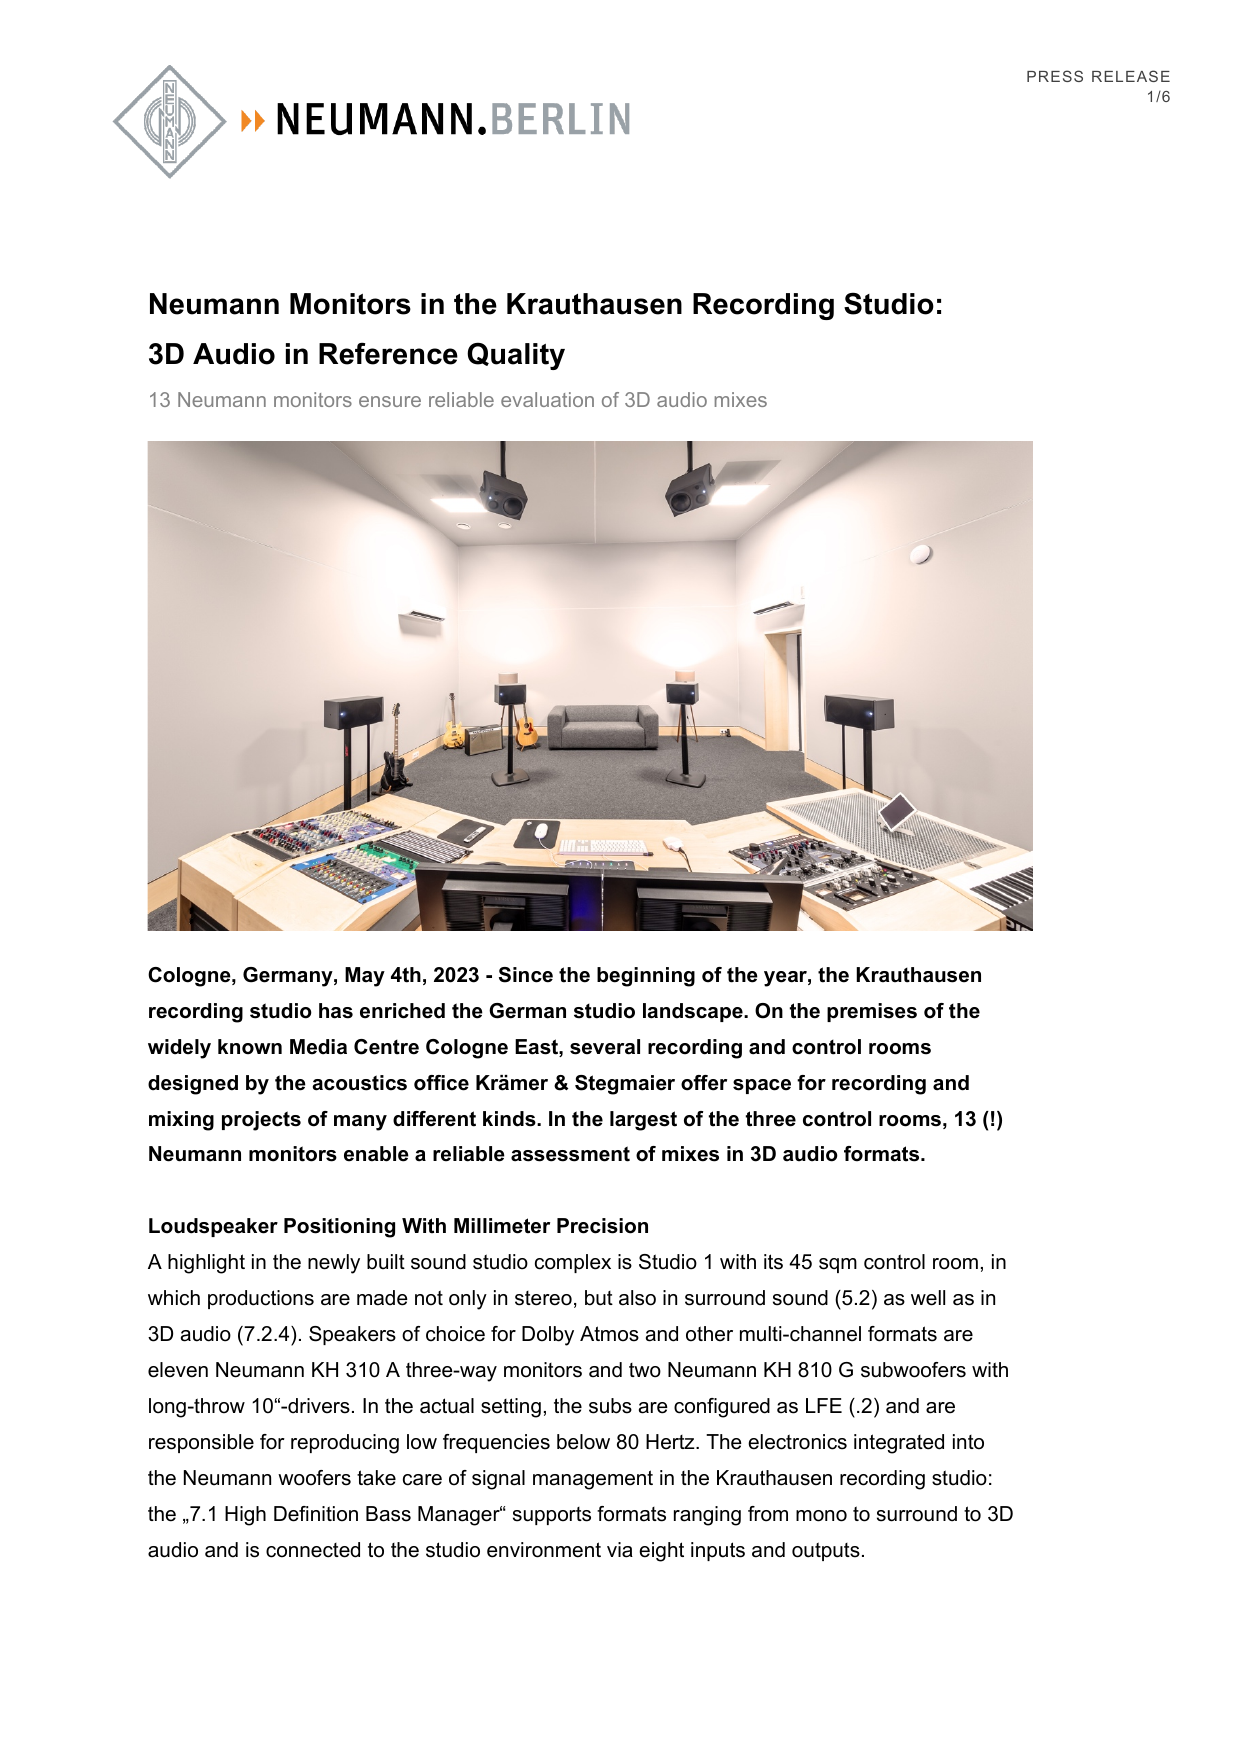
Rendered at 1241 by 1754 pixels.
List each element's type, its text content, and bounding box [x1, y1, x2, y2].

text Neumann Monitors in the Krauthausen Recording Studio: 3D Audio in Reference Quality [148, 287, 989, 371]
text 13 Neumann monitors ensure reliable evaluation of 3D audio mixes [148, 387, 989, 411]
text A highlight in the newly built sound studio complex is Studio 1 with its 45 sqm control room, in which productions are made not only in stereo, but also in surround sound (5.2) as well as in 3D audio (7.2.4). Speakers of choice for Dolby Atmos and other multi-channel formats are eleven Neumann KH 310 A three-way monitors and two Neumann KH 810 G subwoofers with long-throw 10“-drivers. In the actual setting, the subs are configured as LFE (.2) and are responsible for reproducing low frequencies below 80 Hertz. The electronics integrated into the Neumann woofers take care of signal management in the Krauthausen recording studio: the „7.1 High Definition Bass Manager“ supports formats ranging from mono to surround to 3D audio and is connected to the studio environment via eight inputs and outputs. [148, 1250, 1019, 1562]
text Loudspeaker Positioning With Millimeter Precision [148, 1214, 1019, 1238]
picture [112, 65, 630, 179]
text Cologne, Germany, May 4th, 2023 - Since the beginning of the year, the Krauthausen recording studio has enriched the German studio landscape. On the premises of the widely known Media Centre Cologne East, several recording and control rooms designed by the acoustics office Krämer & Stegmaier offer space for recording and mixing projects of many different kinds. In the largest of the three control rooms, 13 (!) Neumann monitors enable a reliable assessment of mixes in 3D audio formats. [148, 963, 1019, 1166]
picture [147, 441, 1033, 931]
